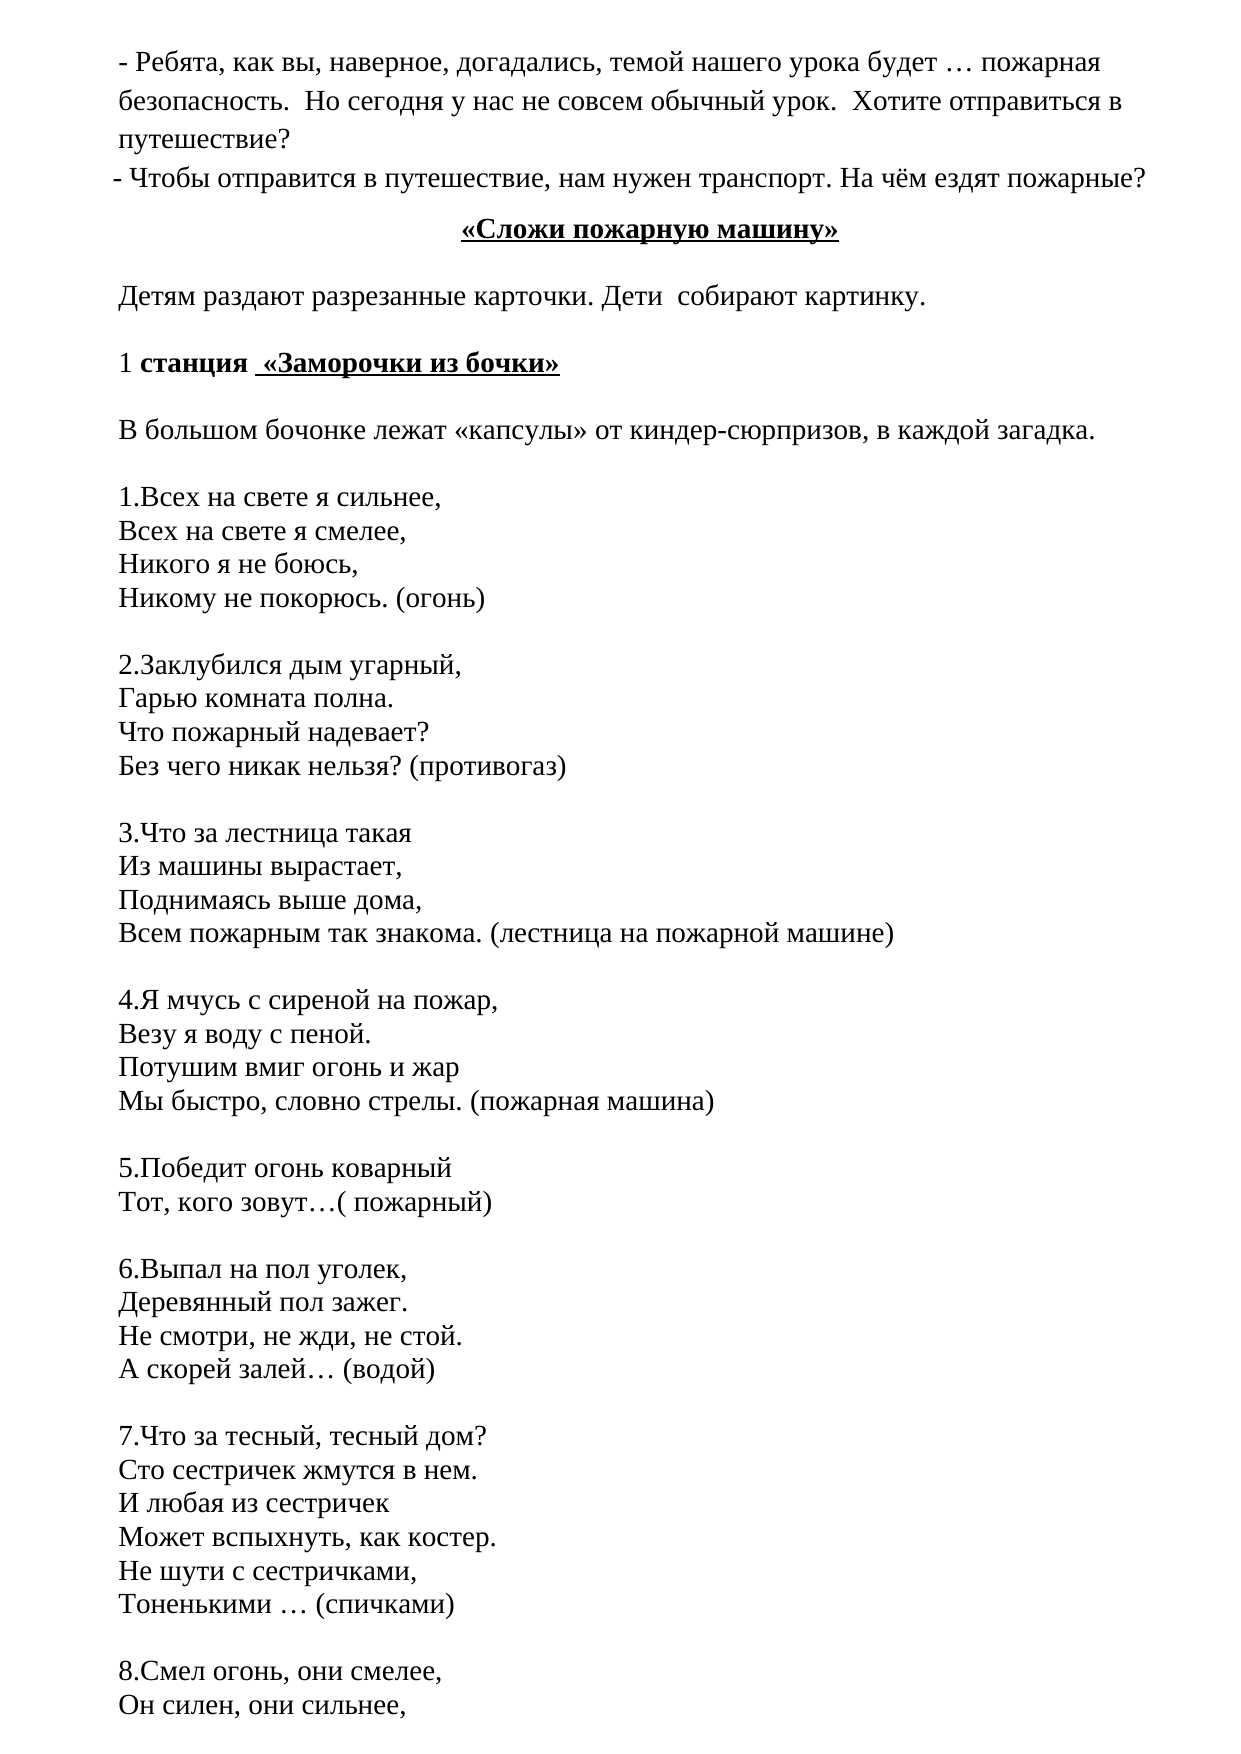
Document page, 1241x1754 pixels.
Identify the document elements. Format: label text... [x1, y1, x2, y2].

text 3.Что за лестница такая [118, 815, 1181, 848]
text В большом бочонке лежат «капсулы» от киндер-сюрпризов, в каждой загадка. [118, 412, 1181, 446]
text Он силен, они сильнее, [118, 1687, 1181, 1720]
text 8.Смел огонь, они смелее, [118, 1653, 1181, 1687]
text Без чего никак нельзя? (противогаз) [118, 748, 1181, 781]
text Мы быстро, словно стрелы. (пожарная машина) [118, 1083, 1181, 1117]
text - Чтобы отправится в путешествие, нам нужен транспорт. На чём ездят пожарные? [112, 160, 1181, 193]
text 6.Выпал на пол уголек, [118, 1251, 1181, 1284]
text 1 станция «Заморочки из бочки» [118, 345, 1181, 379]
text Никому не покорюсь. (огонь) [118, 580, 1181, 613]
text 5.Победит огонь коварный [118, 1150, 1181, 1184]
text Тот, кого зовут…( пожарный) [118, 1184, 1181, 1217]
text Что пожарный надевает? [118, 714, 1181, 748]
text Поднимаясь выше дома, [118, 882, 1181, 915]
text Всем пожарным так знакома. (лестница на пожарной машине) [118, 915, 1181, 949]
text Деревянный пол зажег. [118, 1284, 1181, 1318]
text Из машины вырастает, [118, 848, 1181, 882]
text Детям раздают разрезанные карточки. Дети собирают картинку. [118, 278, 1181, 312]
text - Ребята, как вы, наверное, догадались, темой нашего урока будет … пожарная безопасность. Но сегодня у нас не совсем обычный урок. Хотите отправиться в путешествие? [118, 44, 1181, 155]
text 4.Я мчусь с сиреной на пожар, [118, 982, 1181, 1016]
text Гарью комната полна. [118, 681, 1181, 714]
text 2.Заклубился дым угарный, [118, 647, 1181, 681]
text 1.Всех на свете я сильнее, [118, 446, 1181, 513]
text Тоненькими … (спичками) [118, 1586, 1181, 1620]
text «Сложи пожарную машину» [118, 211, 1181, 244]
text И любая из сестричек [118, 1486, 1181, 1519]
text 7.Что за тесный, тесный дом? [118, 1418, 1181, 1452]
text Сто сестричек жмутся в нем. [118, 1452, 1181, 1486]
text Не смотри, не жди, не стой. [118, 1318, 1181, 1351]
text А скорей залей… (водой) [118, 1351, 1181, 1385]
text Потушим вмиг огонь и жар [118, 1049, 1181, 1083]
text Никого я не боюсь, [118, 546, 1181, 580]
text Всех на свете я смелее, [118, 513, 1181, 546]
text Везу я воду с пеной. [118, 1016, 1181, 1049]
text Может вспыхнуть, как костер. [118, 1519, 1181, 1553]
text Не шути с сестричками, [118, 1553, 1181, 1586]
